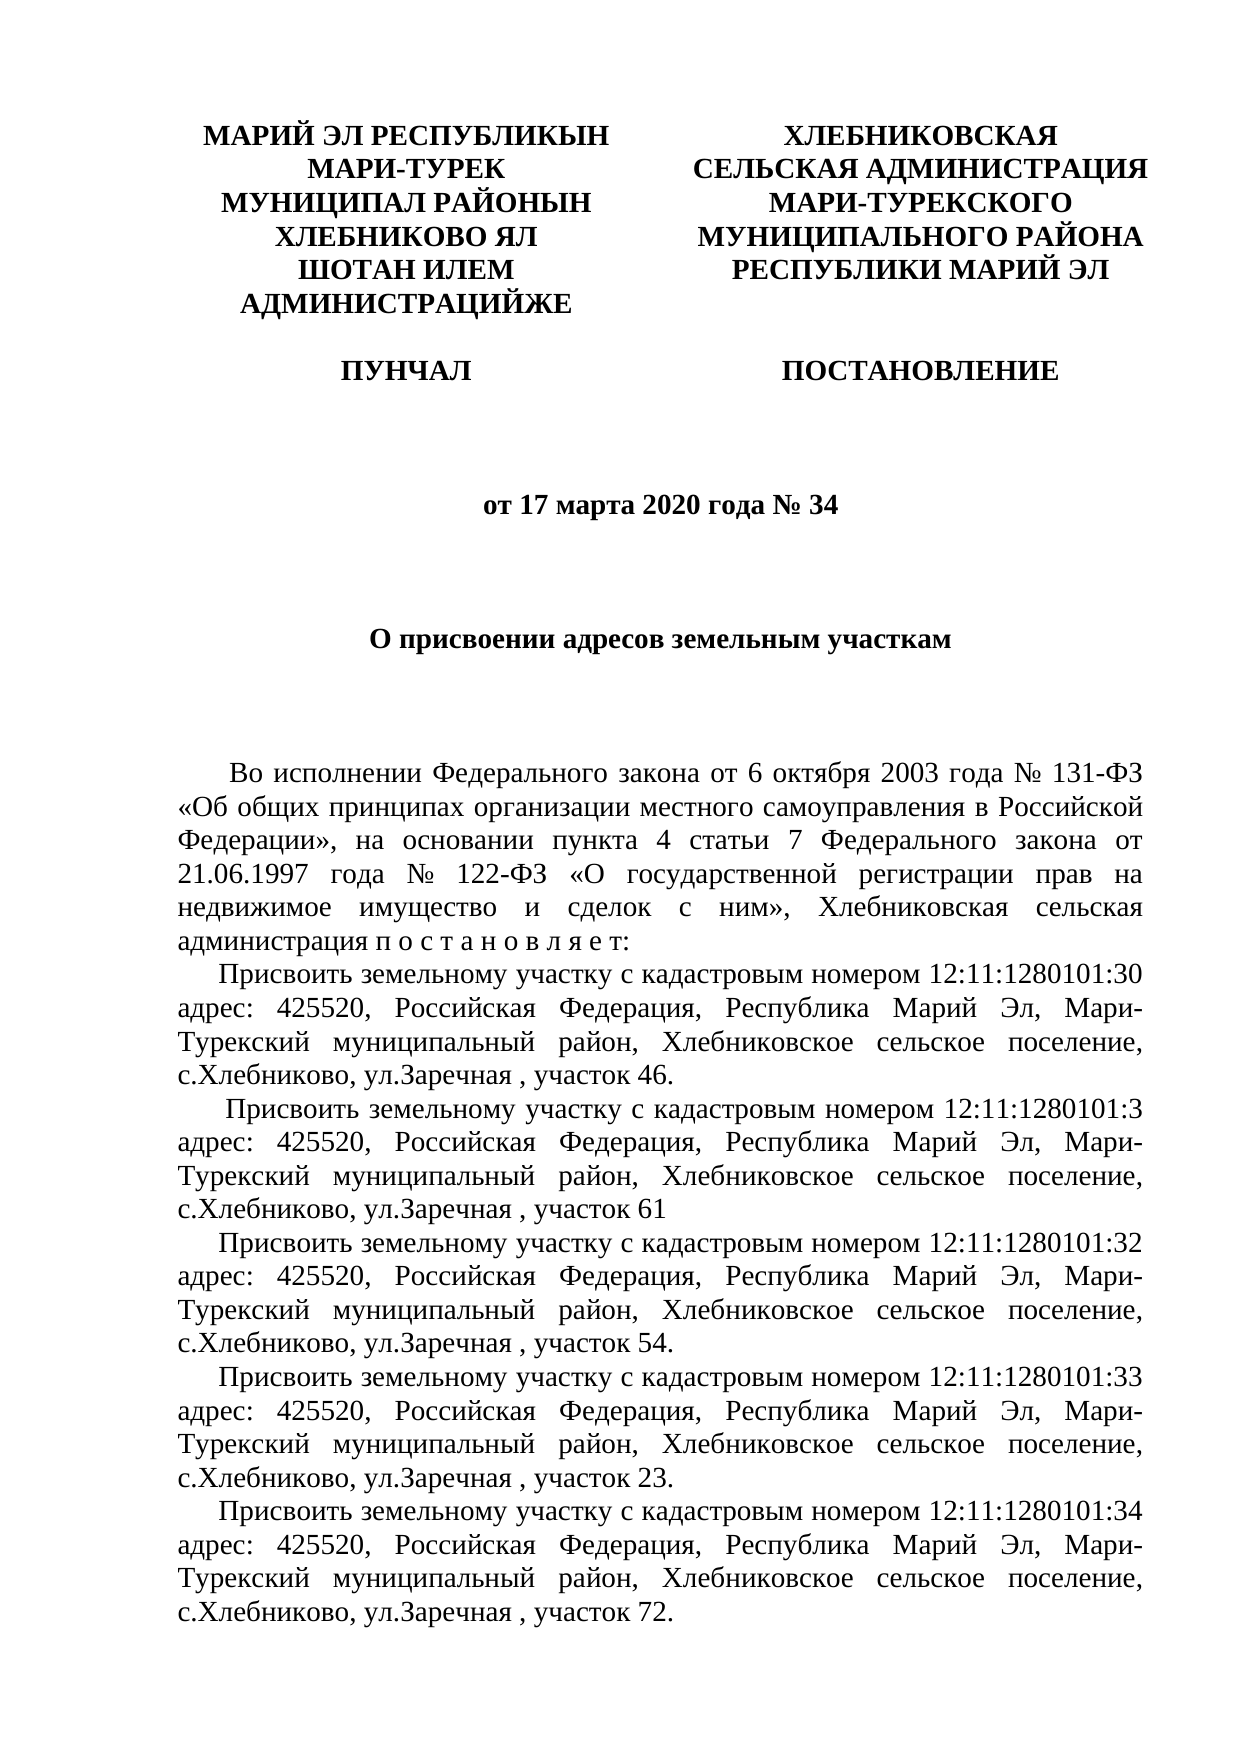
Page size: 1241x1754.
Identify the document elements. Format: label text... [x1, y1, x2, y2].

table_header от 17 марта 2020 года № 34 О присвоении адресов земельным участкам Во исполнении Федерального закона от 6 октября 2003 года № 131-ФЗ «Об общих принципах организации местного самоуправления в Российской Федерации», на основании пункта 4 статьи 7 Федерального закона от 21.06.1997 года № 122-ФЗ «О государственной регистрации прав на недвижимое имущество и сделок с ним», Хлебниковская сельская администрация п о с т а н о в л я е т: [166, 118, 1155, 957]
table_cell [166, 957, 1155, 1627]
